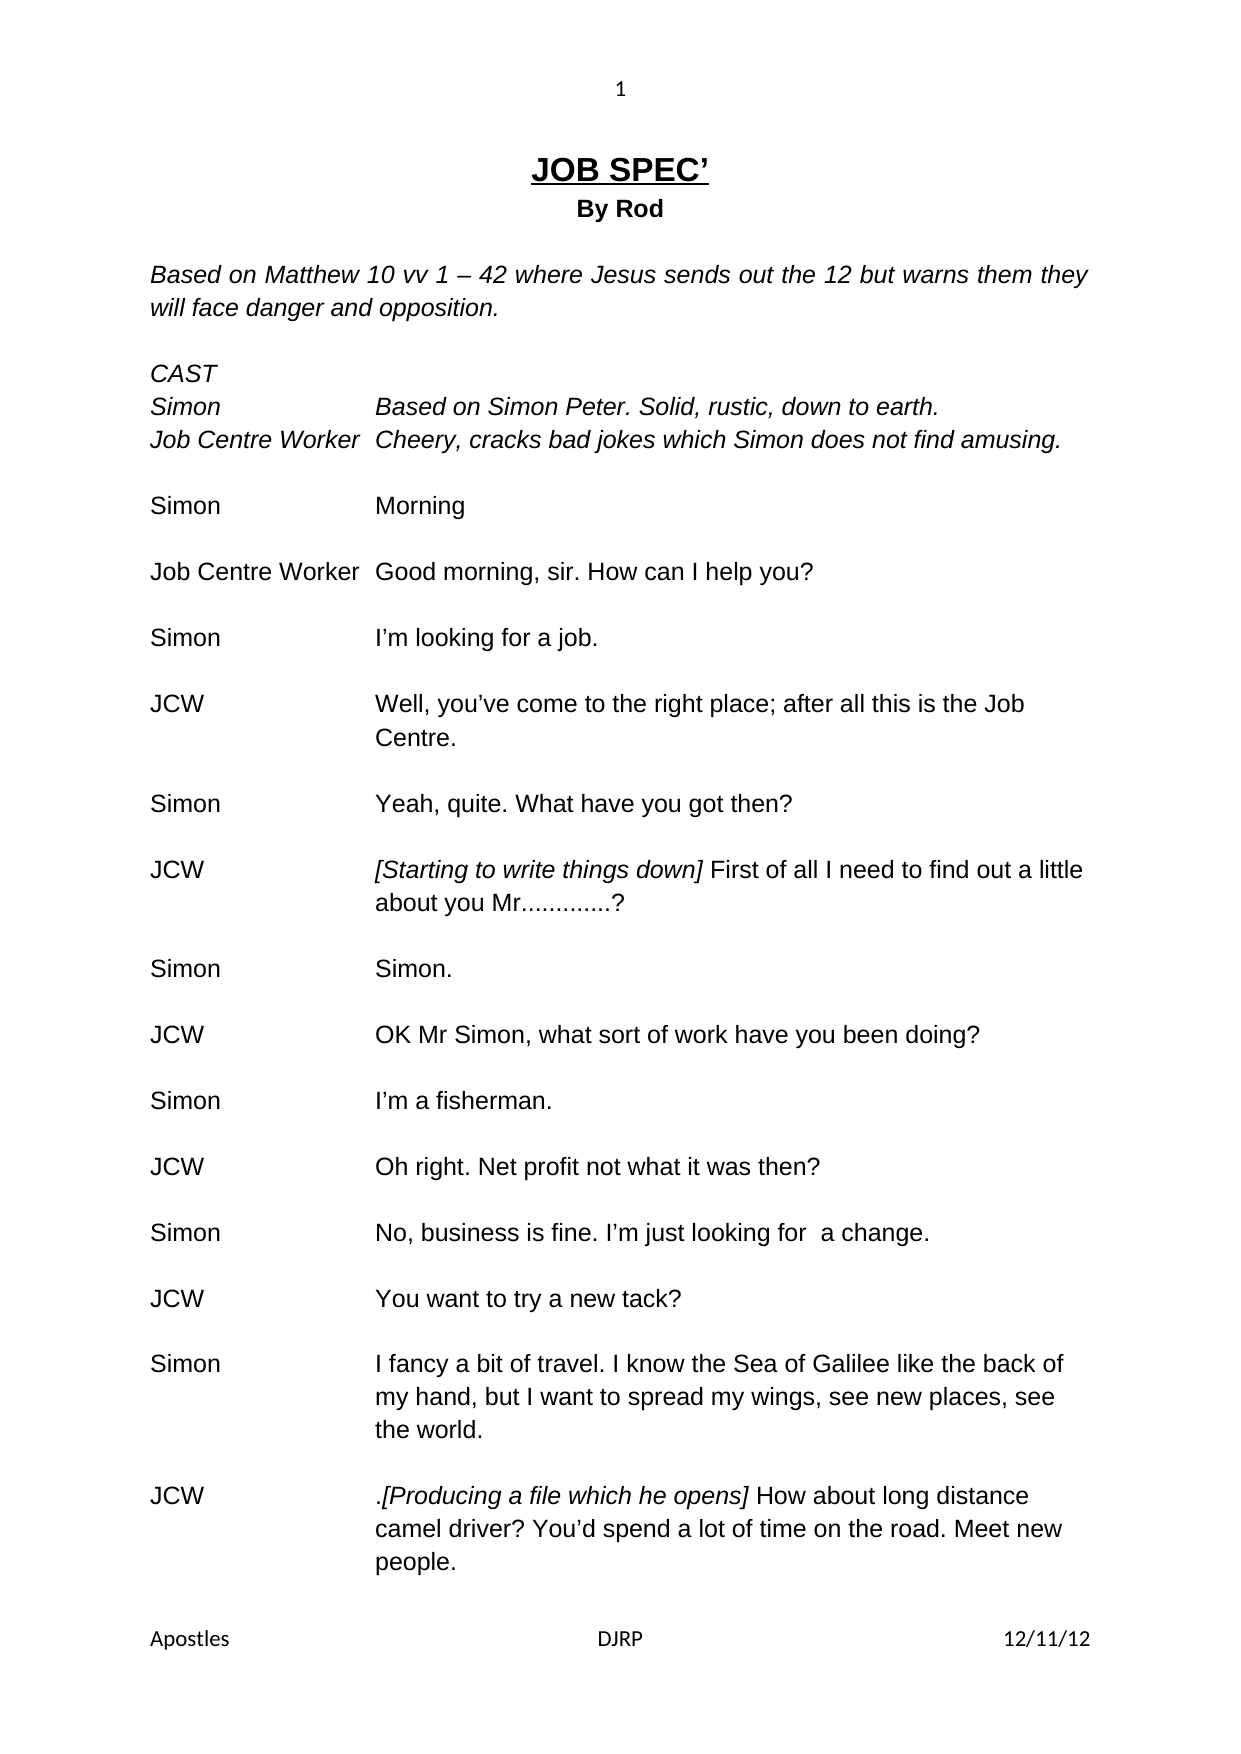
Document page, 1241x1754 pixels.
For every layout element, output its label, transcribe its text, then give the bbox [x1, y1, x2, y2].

text Simon Based on Simon Peter. Solid, rustic, down to earth. [150, 392, 1090, 421]
text Job Centre Worker Cheery, cracks bad jokes which Simon does not find amusing. [150, 425, 1090, 454]
text By Rod [150, 194, 1090, 223]
text JCW [Starting to write things down] First of all I need to find out a little about you Mr.............? [150, 854, 1090, 916]
text Simon Simon. [150, 954, 1090, 982]
text Simon Yeah, quite. What have you got then? [150, 788, 1090, 817]
text Simon I fancy a bit of travel. I know the Sea of Galilee like the back of my hand, but I want to spread my wings, see new places, see the world. [150, 1349, 1090, 1444]
text Simon I’m looking for a job. [150, 623, 1090, 652]
text JOB SPEC’ [150, 150, 1090, 188]
text JCW You want to try a new tack? [150, 1284, 1090, 1313]
text Job Centre Worker Good morning, sir. How can I help you? [150, 557, 1090, 586]
text JCW Oh right. Net profit not what it was then? [150, 1152, 1090, 1181]
text Based on Matthew 10 vv 1 – 42 where Jesus sends out the 12 but warns them they will face danger and opposition. [150, 260, 1090, 322]
text Simon Morning [150, 491, 1090, 520]
text CAST [150, 359, 1090, 388]
text JCW OK Mr Simon, what sort of work have you been doing? [150, 1020, 1090, 1048]
text Simon I’m a fisherman. [150, 1086, 1090, 1114]
text Simon No, business is fine. I’m just looking for a change. [150, 1218, 1090, 1247]
text JCW .[Producing a file which he opens] How about long distance camel driver? You’d spend a lot of time on the road. Meet new people. [150, 1481, 1090, 1576]
text JCW Well, you’ve come to the right place; after all this is the Job Centre. [150, 689, 1090, 751]
